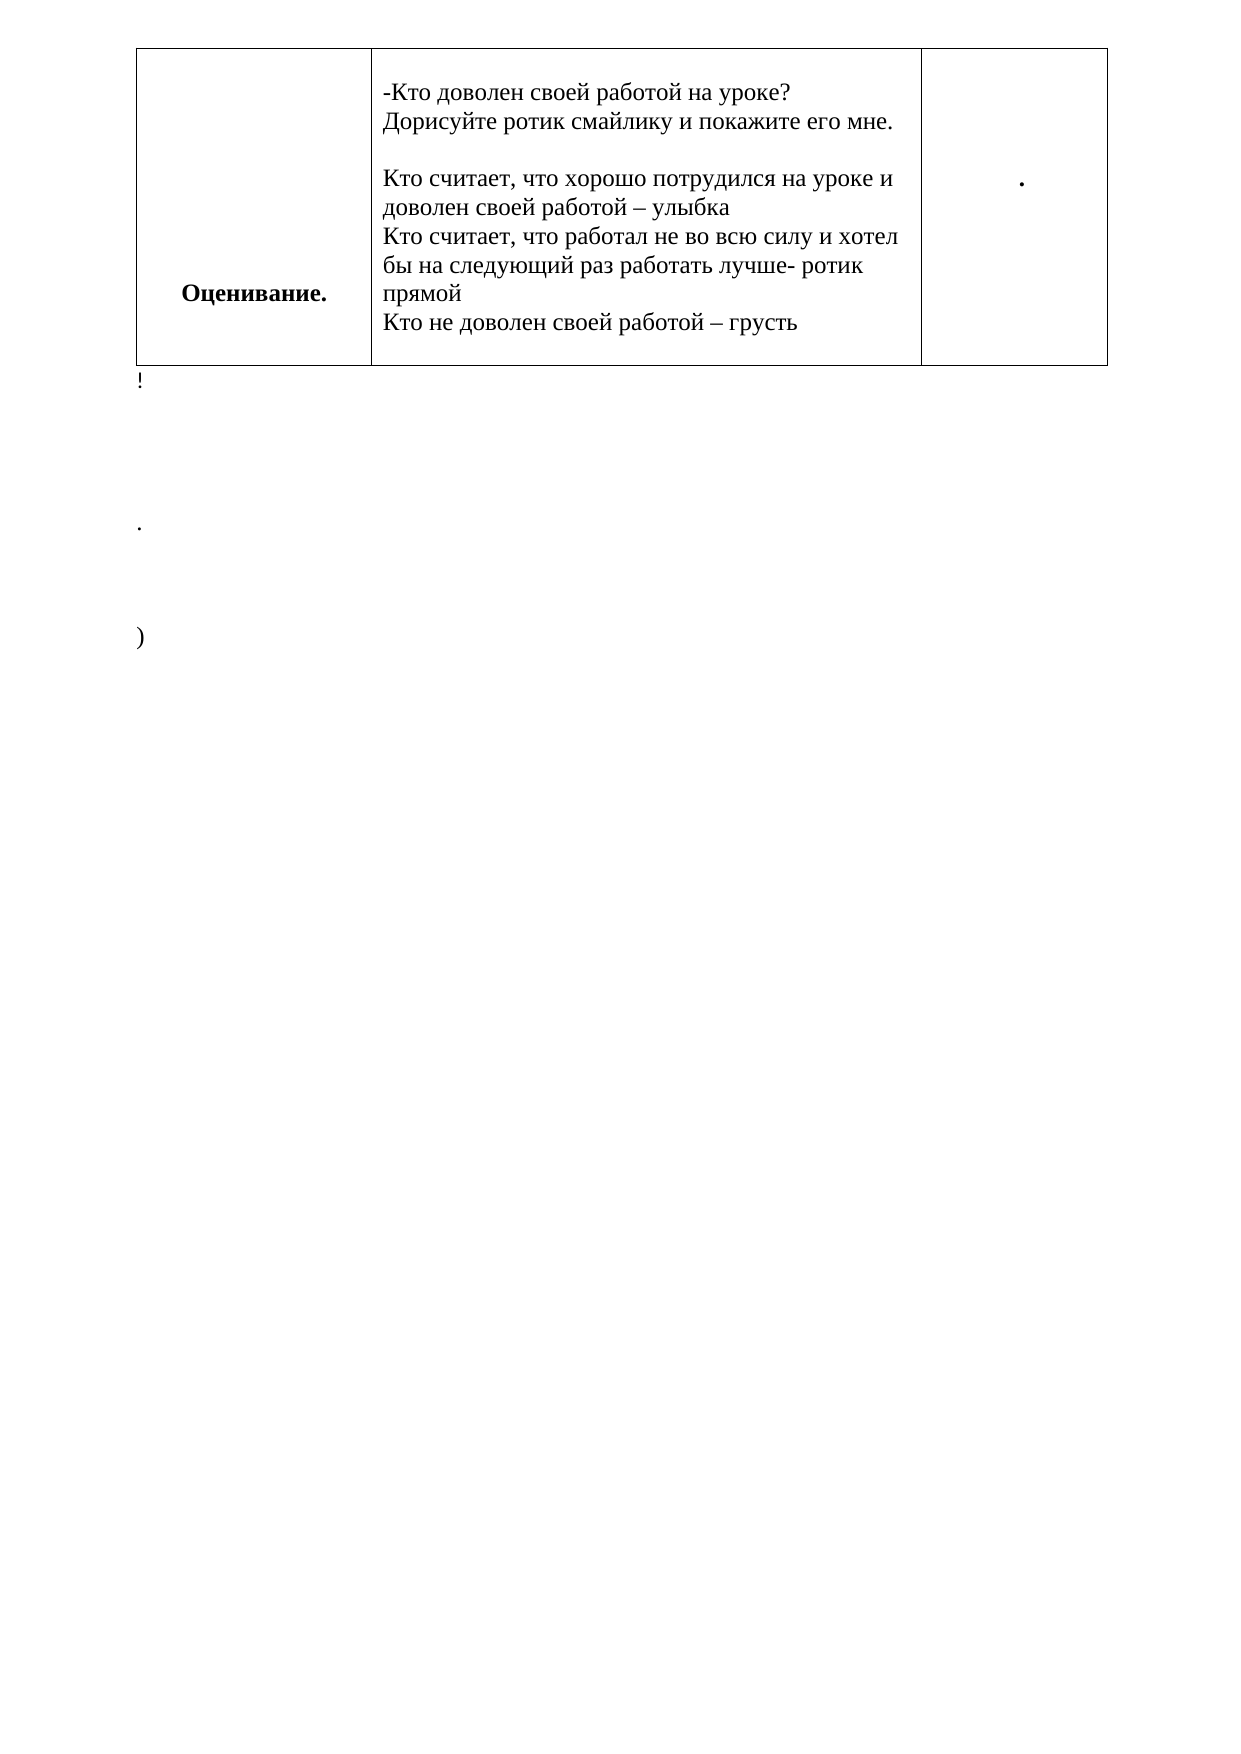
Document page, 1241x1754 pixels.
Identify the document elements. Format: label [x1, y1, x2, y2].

table_header [133, 44, 1107, 653]
